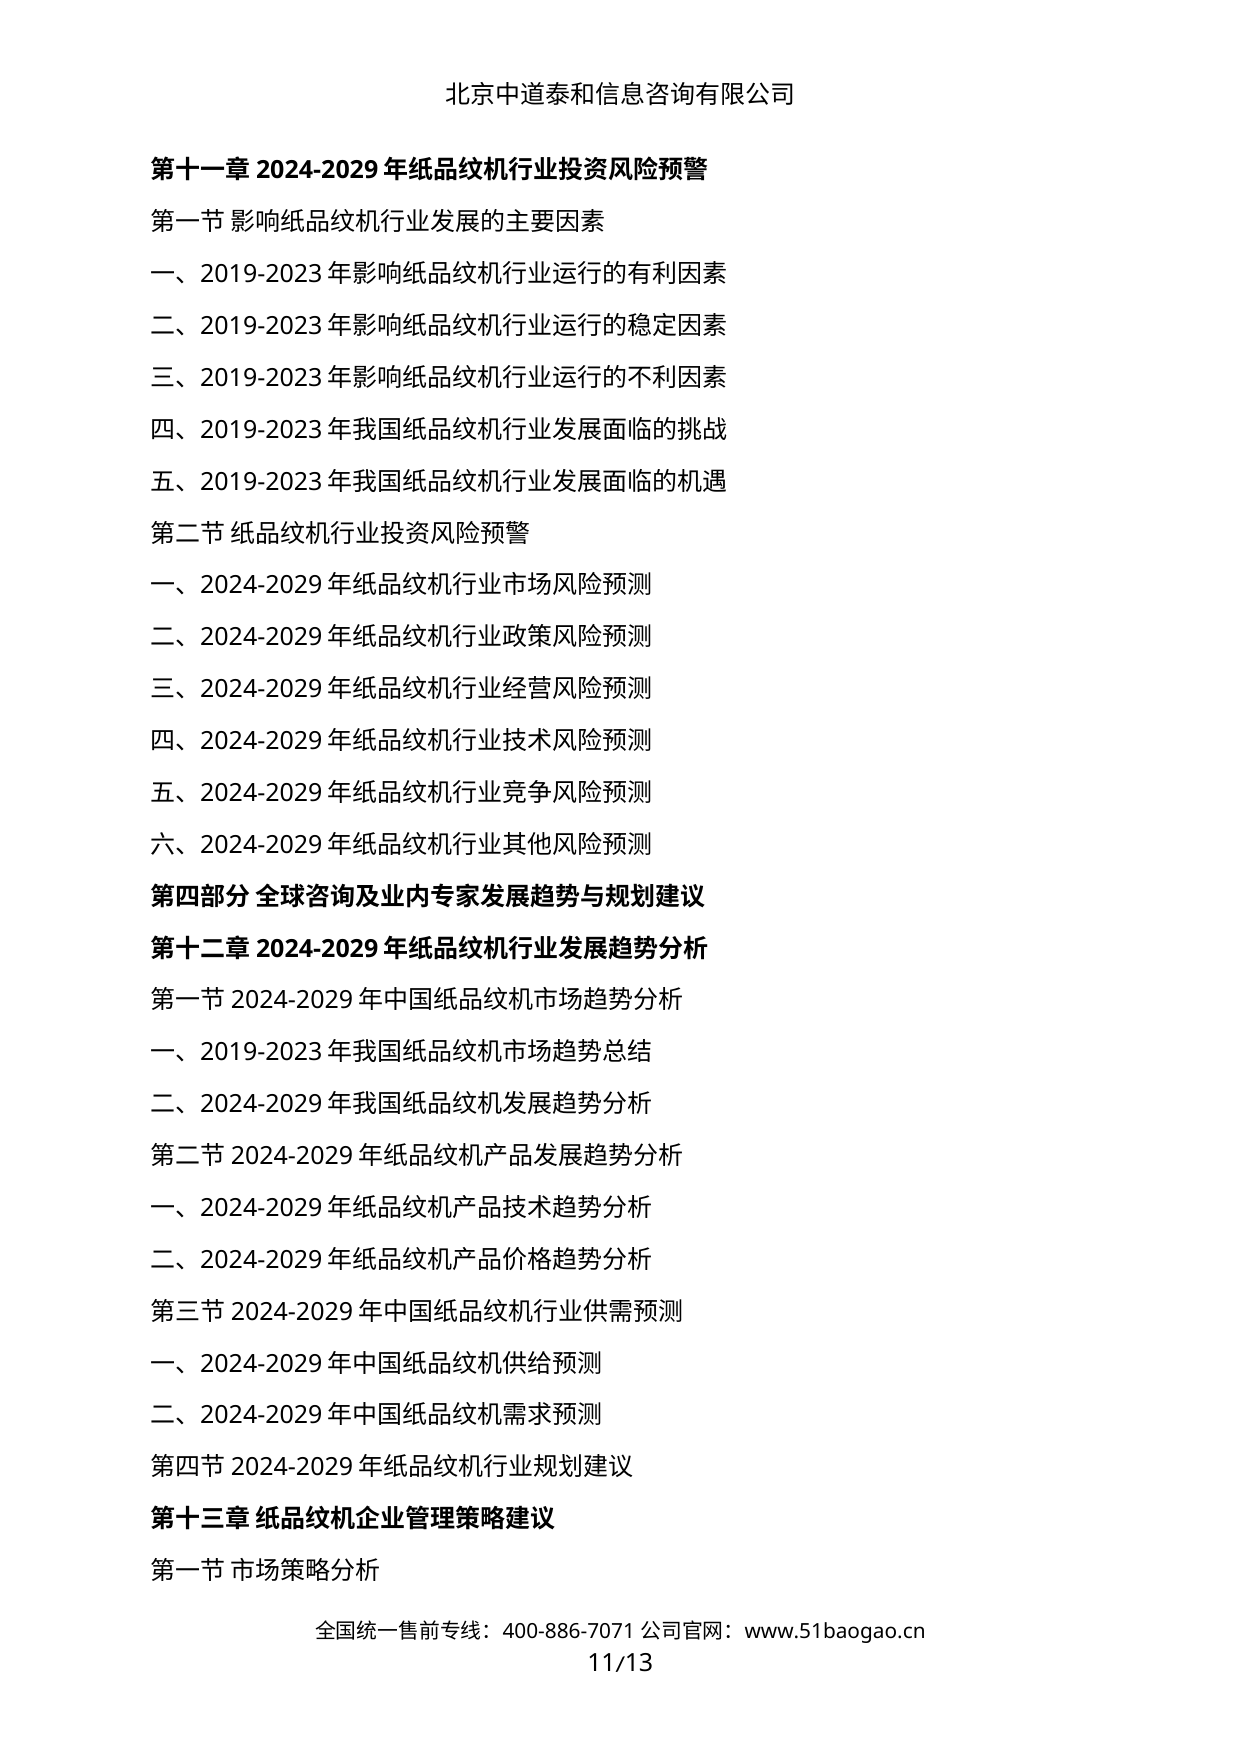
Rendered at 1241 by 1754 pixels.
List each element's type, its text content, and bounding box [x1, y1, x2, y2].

text 第一节 市场策略分析 [150, 1551, 1090, 1587]
text 五、2019-2023年我国纸品纹机行业发展面临的机遇 [150, 461, 1090, 497]
text 第三节 2024-2029年中国纸品纹机行业供需预测 [150, 1291, 1090, 1327]
text 第十三章 纸品纹机企业管理策略建议 [150, 1499, 1090, 1535]
text 第一节 2024-2029年中国纸品纹机市场趋势分析 [150, 980, 1090, 1016]
text 一、2024-2029年纸品纹机行业市场风险预测 [150, 565, 1090, 601]
text 三、2019-2023年影响纸品纹机行业运行的不利因素 [150, 357, 1090, 394]
text 二、2019-2023年影响纸品纹机行业运行的稳定因素 [150, 306, 1090, 342]
text 五、2024-2029年纸品纹机行业竞争风险预测 [150, 772, 1090, 809]
text 四、2019-2023年我国纸品纹机行业发展面临的挑战 [150, 409, 1090, 446]
text 一、2024-2029年中国纸品纹机供给预测 [150, 1343, 1090, 1379]
text 一、2019-2023年影响纸品纹机行业运行的有利因素 [150, 254, 1090, 290]
text 二、2024-2029年中国纸品纹机需求预测 [150, 1395, 1090, 1431]
text 三、2024-2029年纸品纹机行业经营风险预测 [150, 669, 1090, 705]
text 一、2024-2029年纸品纹机产品技术趋势分析 [150, 1187, 1090, 1224]
text 二、2024-2029年我国纸品纹机发展趋势分析 [150, 1084, 1090, 1120]
text 四、2024-2029年纸品纹机行业技术风险预测 [150, 721, 1090, 757]
text 第四节 2024-2029年纸品纹机行业规划建议 [150, 1447, 1090, 1483]
text 第二节 2024-2029年纸品纹机产品发展趋势分析 [150, 1136, 1090, 1172]
text 一、2019-2023年我国纸品纹机市场趋势总结 [150, 1032, 1090, 1068]
text 二、2024-2029年纸品纹机行业政策风险预测 [150, 617, 1090, 653]
text 第二节 纸品纹机行业投资风险预警 [150, 513, 1090, 549]
text 第一节 影响纸品纹机行业发展的主要因素 [150, 202, 1090, 238]
text 第四部分 全球咨询及业内专家发展趋势与规划建议 [150, 876, 1090, 912]
text 六、2024-2029年纸品纹机行业其他风险预测 [150, 824, 1090, 861]
text 第十二章 2024-2029年纸品纹机行业发展趋势分析 [150, 928, 1090, 964]
text 第十一章 2024-2029年纸品纹机行业投资风险预警 [150, 150, 1090, 186]
text 二、2024-2029年纸品纹机产品价格趋势分析 [150, 1239, 1090, 1276]
